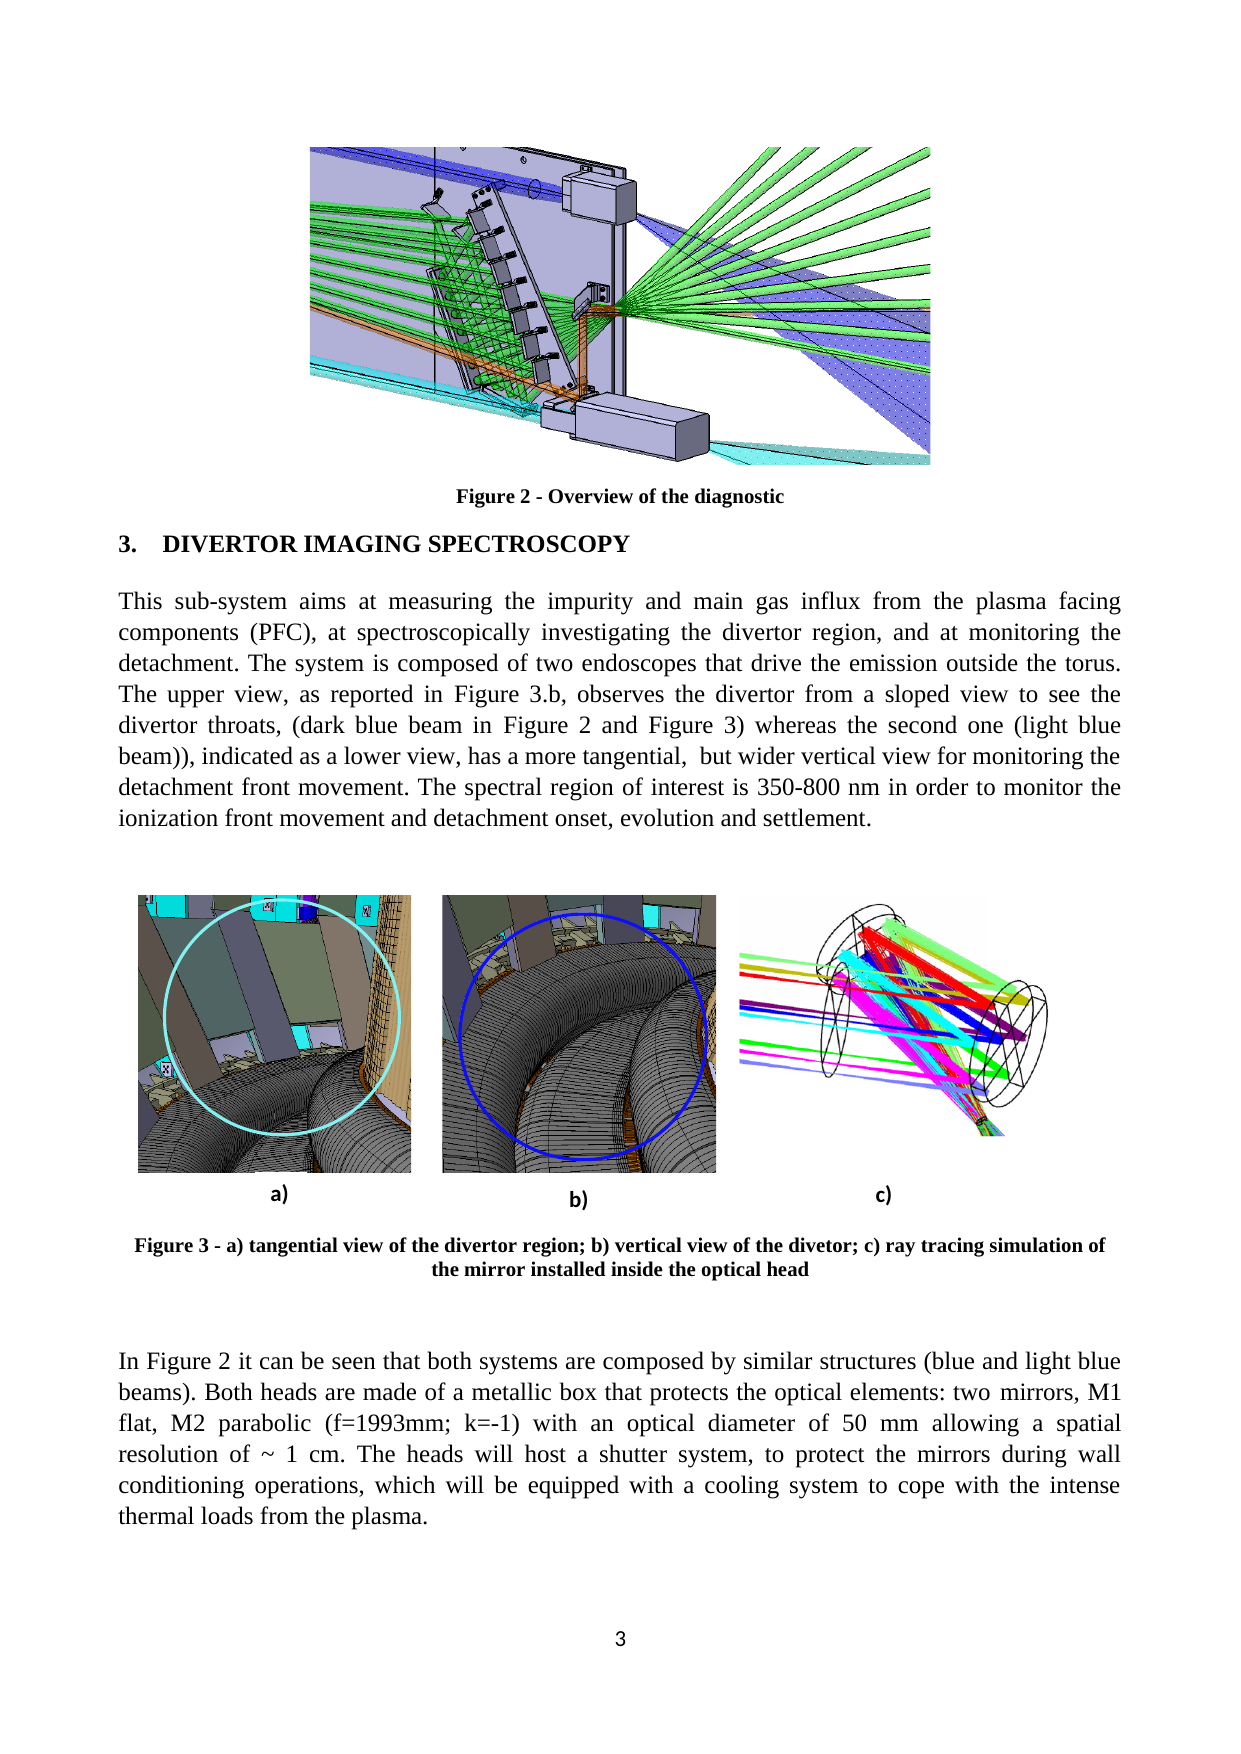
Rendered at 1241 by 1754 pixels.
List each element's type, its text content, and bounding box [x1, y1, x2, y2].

text Figure 3 - a) tangential view of the divertor region; b) vertical view of the divetor; c) ray tracing simulation of the mirror installed inside the optical head [118, 1233, 1122, 1281]
picture [734, 895, 1050, 1141]
list DIVERTOR IMAGING SPECTROSCOPY [118, 529, 1085, 557]
picture [309, 147, 931, 465]
text This sub-system aims at measuring the impurity and main gas influx from the plasma facing components (PFC), at spectroscopically investigating the divertor region, and at monitoring the detachment. The system is composed of two endoscopes that drive the emission outside the torus. The upper view, as reported in Figure 3.b, observes the divertor from a sloped view to see the divertor throats, (dark blue beam in Figure 2 and Figure 3) whereas the second one (light blue beam)), indicated as a lower view, has a more tangential, but wider vertical view for monitoring the detachment front movement. The spectral region of interest is 350-800 nm in order to monitor the ionization front movement and detachment onset, evolution and settlement. [118, 586, 1122, 832]
table_header [431, 895, 723, 1233]
picture [442, 895, 717, 1173]
text Figure 2 - Overview of the diagnostic [118, 484, 1122, 508]
picture [138, 895, 412, 1173]
table_header [118, 895, 431, 1233]
text In Figure 2 it can be seen that both systems are composed by similar structures (blue and light blue beams). Both heads are made of a metallic box that protects the optical elements: two mirrors, M1 flat, M2 parabolic (f=1993mm; k=-1) with an optical diameter of 50 mm allowing a spatial resolution of ~ 1 cm. The heads will host a shutter system, to protect the mirrors during wall conditioning operations, which will be equipped with a cooling system to cope with the intense thermal loads from the plasma. [118, 1346, 1122, 1530]
table_header [723, 895, 1057, 1233]
